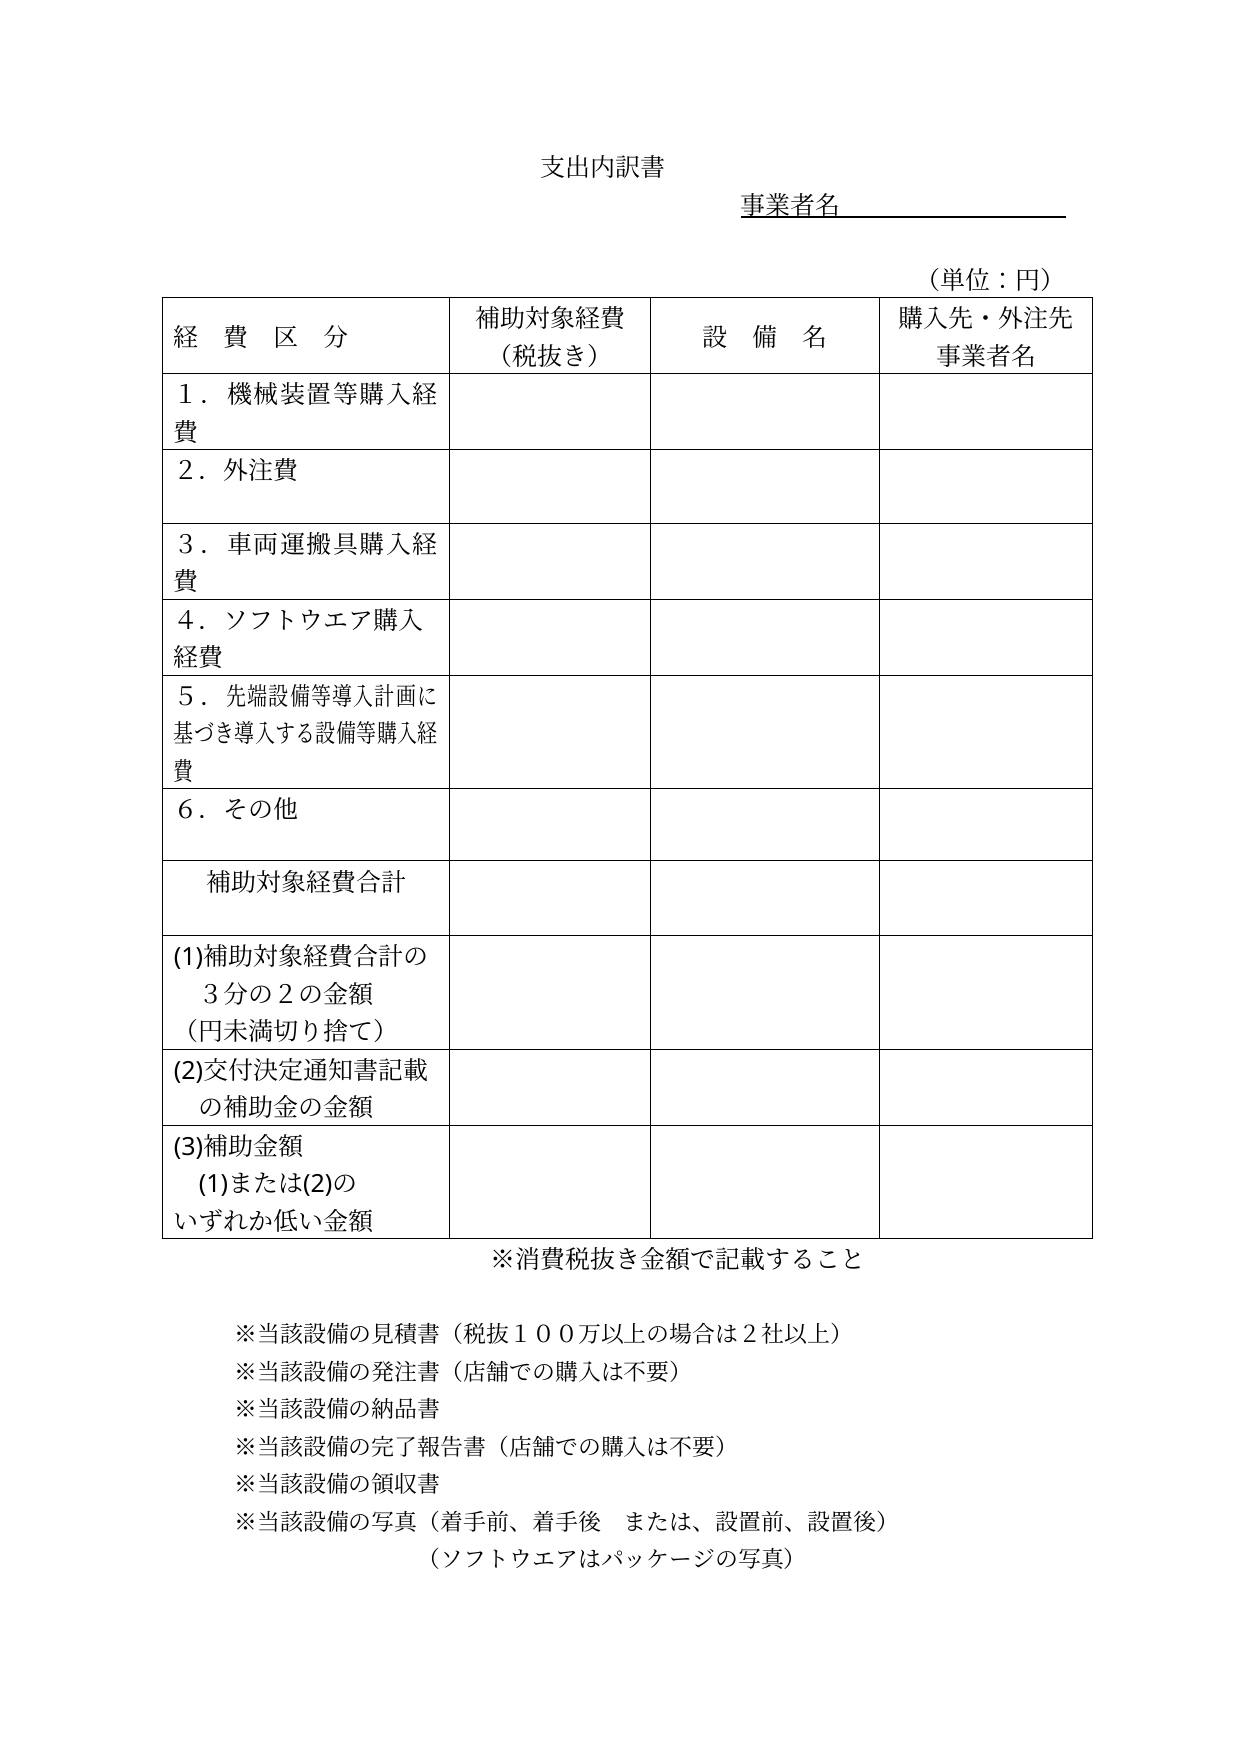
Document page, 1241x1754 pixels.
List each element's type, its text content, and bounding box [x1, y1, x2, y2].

table_cell [450, 789, 650, 860]
table_cell [651, 861, 879, 935]
table_cell [450, 1126, 650, 1238]
table_cell [880, 524, 1092, 599]
table_cell [651, 936, 879, 1049]
table_cell [651, 600, 879, 675]
table_cell [651, 1126, 879, 1238]
table_cell [450, 600, 650, 675]
table_cell [450, 374, 650, 449]
table_cell [651, 524, 879, 599]
table_cell [450, 450, 650, 523]
table_cell １．機械装置等購入経費 [163, 374, 449, 449]
text ※消費税抜き金額で記載すること [165, 1239, 1092, 1277]
text ※当該設備の納品書 [165, 1389, 1092, 1427]
table_cell [880, 861, 1092, 935]
table_cell [880, 1050, 1092, 1125]
table_cell [450, 524, 650, 599]
text ※当該設備の発注書（店舗での購入は不要） [165, 1352, 1092, 1389]
table_cell [450, 676, 650, 788]
table_cell [880, 600, 1092, 675]
text ※当該設備の見積書（税抜１００万以上の場合は２社以上） [165, 1314, 1092, 1352]
table_cell [880, 374, 1092, 449]
text ※当該設備の完了報告書（店舗での購入は不要） [165, 1427, 1092, 1464]
table_cell [651, 789, 879, 860]
table_cell [450, 936, 650, 1049]
text 事業者名 [165, 184, 1092, 222]
table_cell [450, 861, 650, 935]
table_cell ３．車両運搬具購入経費 [163, 524, 449, 599]
table_cell [651, 374, 879, 449]
table_cell [450, 1050, 650, 1125]
table_header 購入先・外注先 事業者名 [880, 298, 1092, 373]
table_cell ２．外注費 [163, 450, 449, 523]
table_cell [880, 676, 1092, 788]
table_cell (2)交付決定通知書記載 の補助金の金額 [163, 1050, 449, 1125]
text ※当該設備の領収書 [165, 1464, 1092, 1502]
table_cell [651, 1050, 879, 1125]
table_cell [880, 936, 1092, 1049]
text ※当該設備の写真（着手前、着手後 または、設置前、設置後） [165, 1502, 1092, 1539]
table_cell ６．その他 [163, 789, 449, 860]
table_cell [880, 450, 1092, 523]
table_cell (1)補助対象経費合計の ３分の２の金額 （円未満切り捨て） [163, 936, 449, 1049]
text 支出内訳書 [165, 147, 1092, 184]
text （ソフトウエアはパッケージの写真） [165, 1539, 1092, 1577]
text （単位：円） [165, 259, 1092, 297]
table_cell ５．先端設備等導入計画に基づき導入する設備等購入経費 [163, 676, 449, 788]
table_cell [651, 450, 879, 523]
table_header 設 備 名 [651, 298, 879, 373]
table_cell [651, 676, 879, 788]
table_cell [880, 789, 1092, 860]
table_cell 補助対象経費合計 [163, 861, 449, 935]
table_header 補助対象経費 （税抜き） [450, 298, 650, 373]
table_cell [880, 1126, 1092, 1238]
table_cell ４．ソフトウエア購入 経費 [163, 600, 449, 675]
table_header 経 費 区 分 [163, 298, 449, 373]
table_cell (3)補助金額 (1)または(2)の いずれか低い金額 [163, 1126, 449, 1238]
